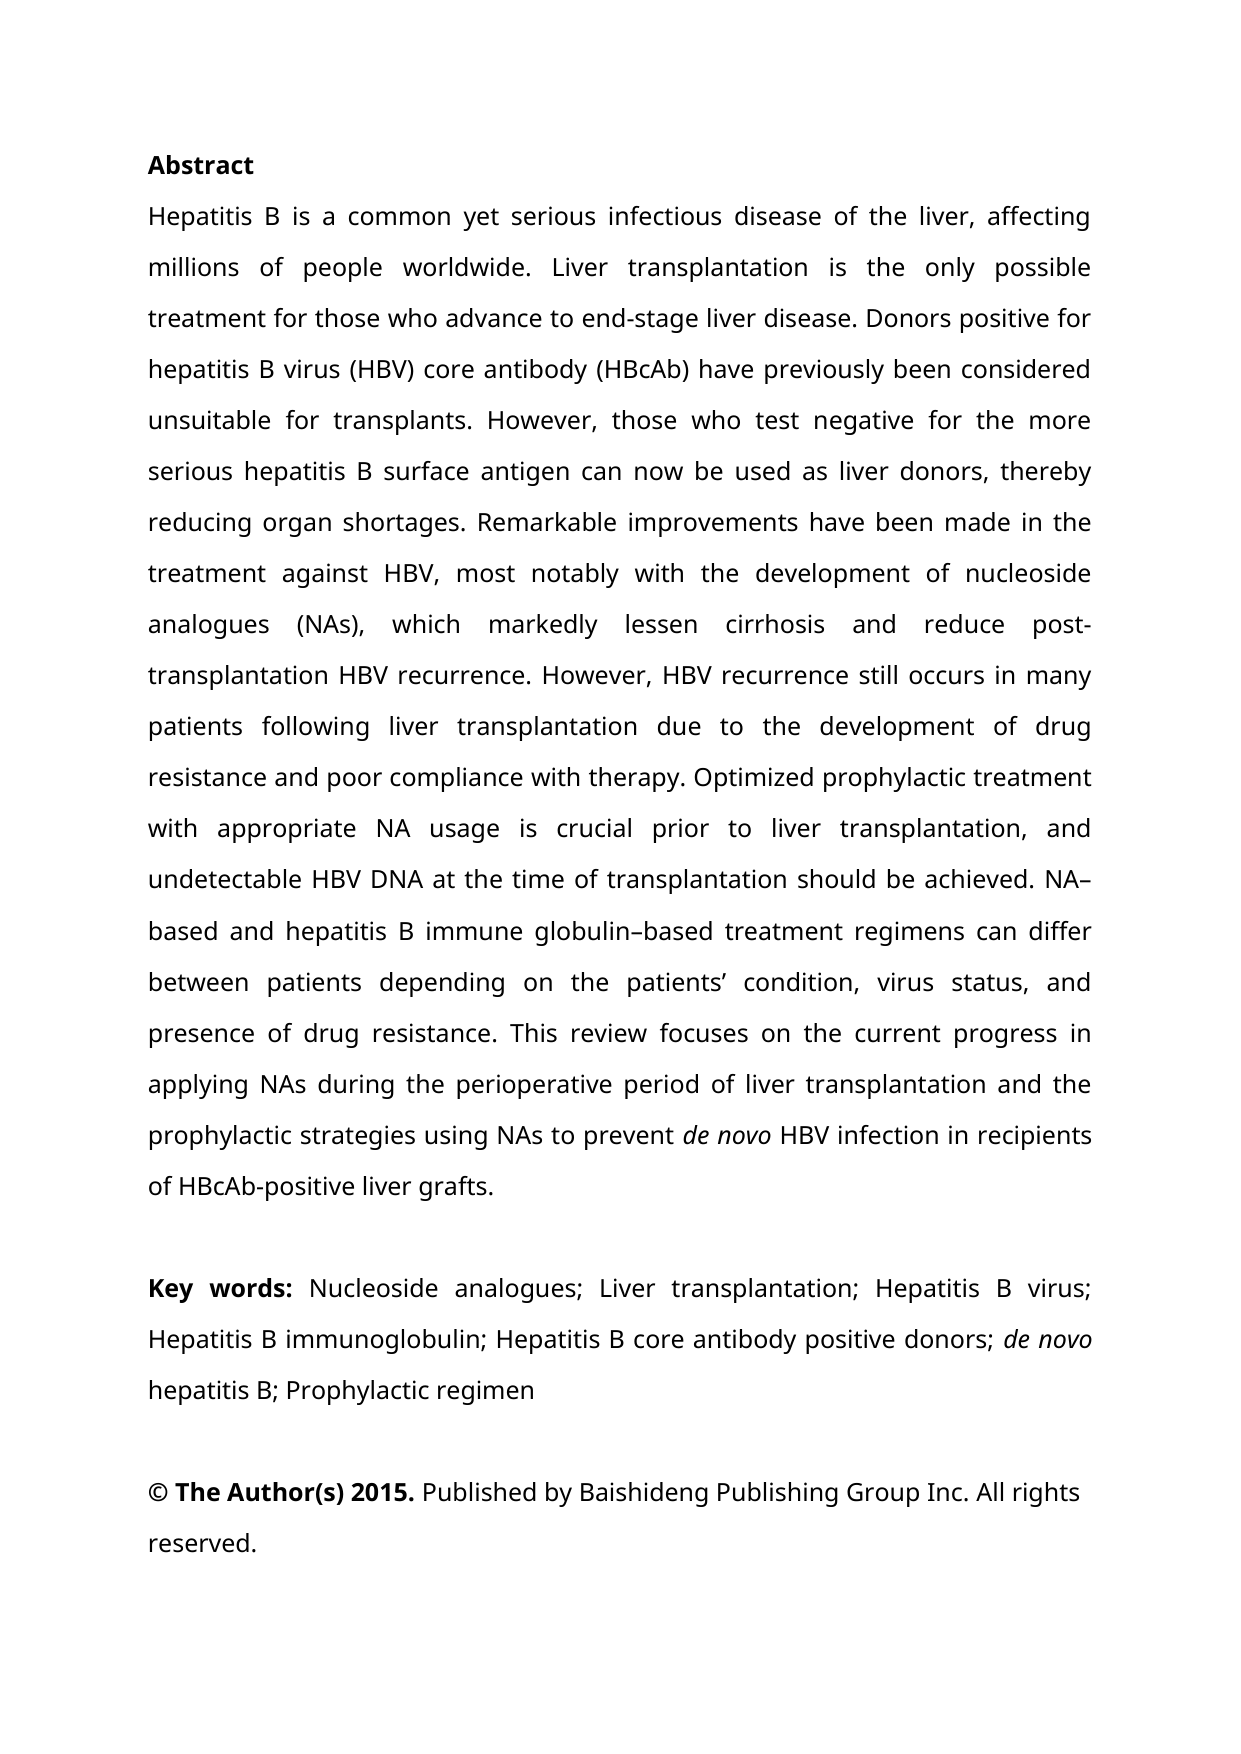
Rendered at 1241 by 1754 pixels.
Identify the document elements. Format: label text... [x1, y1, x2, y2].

text Abstract [148, 148, 1093, 182]
text © The Author(s) 2015. Published by Baishideng Publishing Group Inc. All rights reserved. [148, 1475, 1093, 1560]
text Key words: Nucleoside analogues; Liver transplantation; Hepatitis B virus; Hepatitis B immunoglobulin; Hepatitis B core antibody positive donors; de novo hepatitis B; Prophylactic regimen [148, 1271, 1093, 1407]
text Hepatitis B is a common yet serious infectious disease of the liver, affecting millions of people worldwide. Liver transplantation is the only possible treatment for those who advance to end-stage liver disease. Donors positive for hepatitis B virus (HBV) core antibody (HBcAb) have previously been considered unsuitable for transplants. However, those who test negative for the more serious hepatitis B surface antigen can now be used as liver donors, thereby reducing organ shortages. Remarkable improvements have been made in the treatment against HBV, most notably with the development of nucleoside analogues (NAs), which markedly lessen cirrhosis and reduce post-transplantation HBV recurrence. However, HBV recurrence still occurs in many patients following liver transplantation due to the development of drug resistance and poor compliance with therapy. Optimized prophylactic treatment with appropriate NA usage is crucial prior to liver transplantation, and undetectable HBV DNA at the time of transplantation should be achieved. NA–based and hepatitis B immune globulin–based treatment regimens can differ between patients depending on the patients’ condition, virus status, and presence of drug resistance. This review focuses on the current progress in applying NAs during the perioperative period of liver transplantation and the prophylactic strategies using NAs to prevent de novo HBV infection in recipients of HBcAb-positive liver grafts. [148, 199, 1093, 1202]
